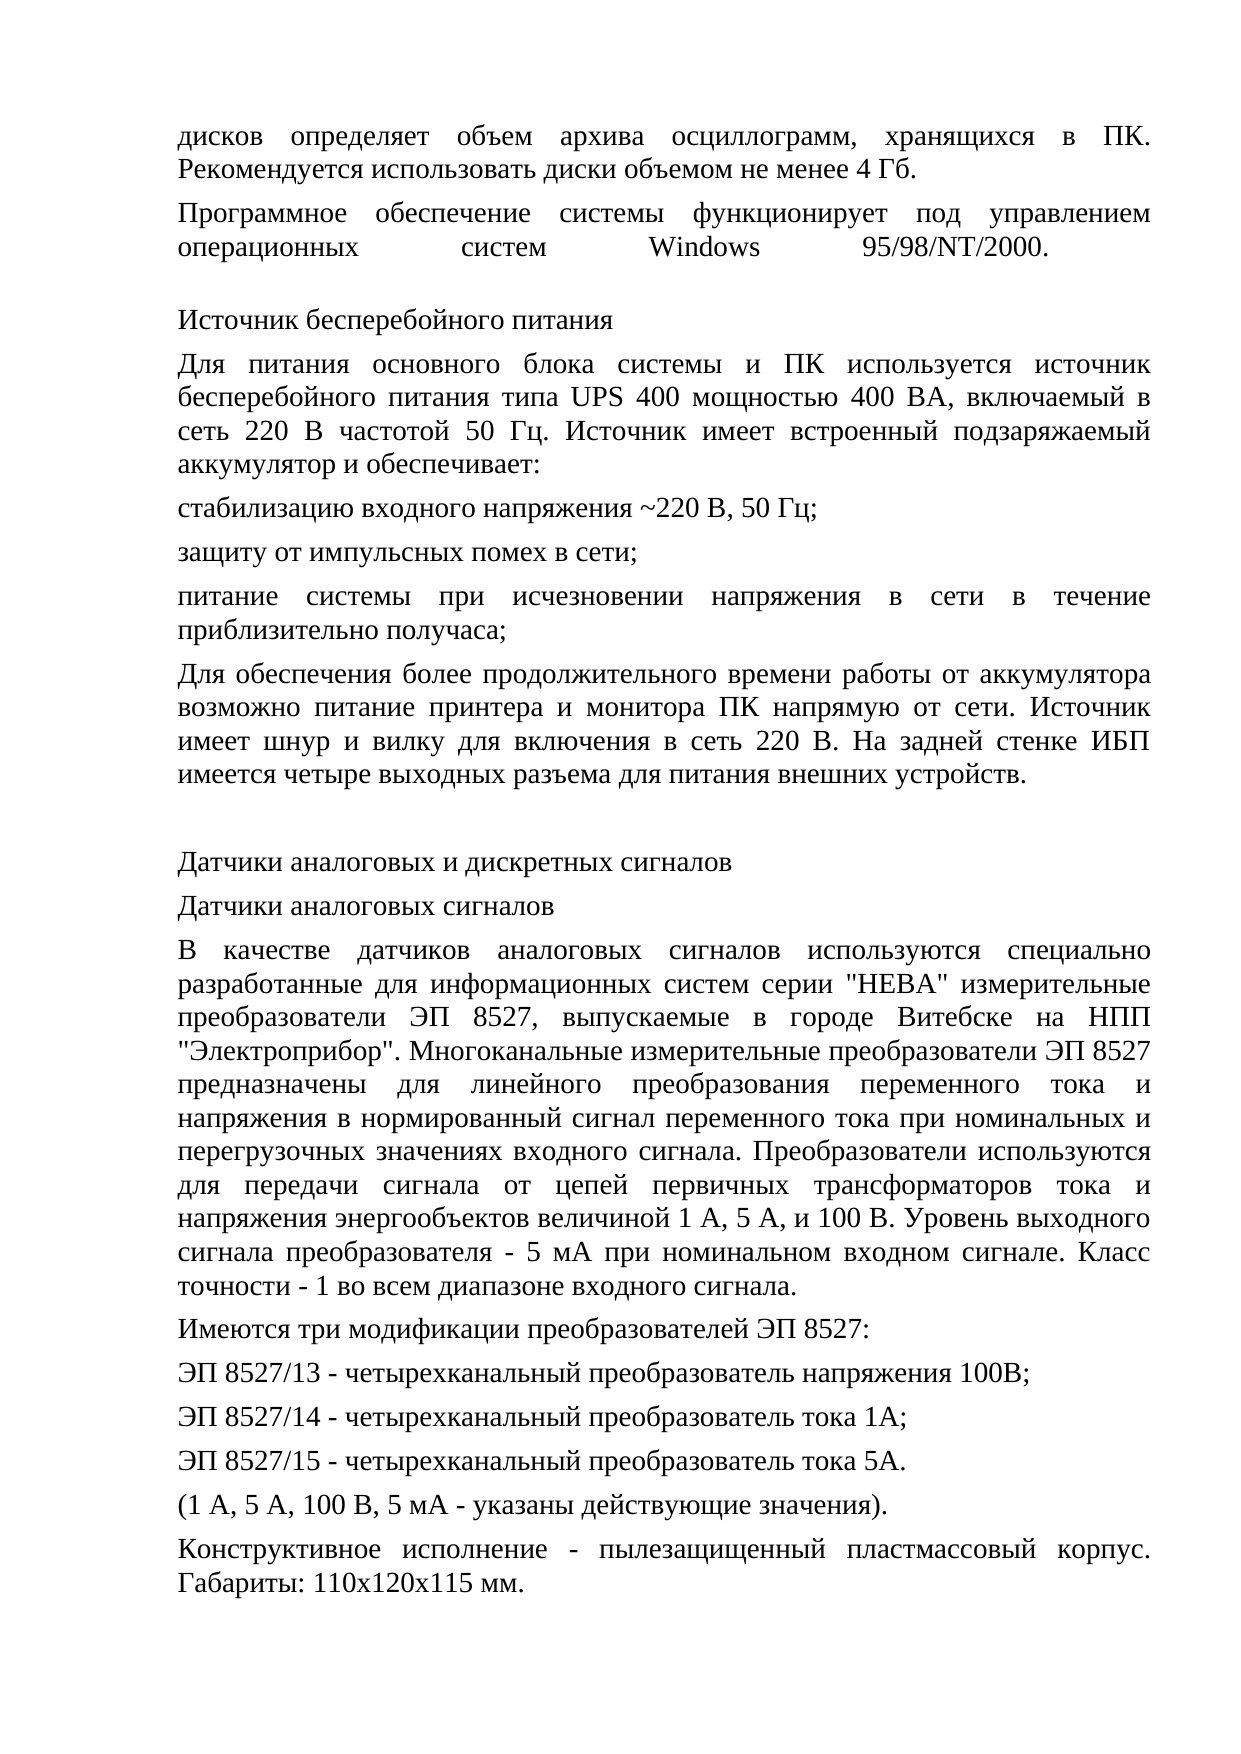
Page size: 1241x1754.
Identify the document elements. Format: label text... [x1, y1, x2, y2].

text Имеются три модификации преобразователей ЭП 8527: [177, 1312, 1152, 1345]
text (1 А, 5 А, 100 В, 5 мА - указаны действующие значения). [177, 1487, 1152, 1521]
text стабилизацию входного напряжения ~220 В, 50 Гц; [177, 490, 1152, 524]
text Программное обеспечение системы функционирует под управлением операционных систем Windows 95/98/NT/2000. [177, 196, 1152, 291]
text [177, 118, 1152, 185]
text Датчики аналоговых сигналов [177, 888, 1152, 922]
text Датчики аналоговых и дискретных сигналов [177, 844, 1152, 878]
text защиту от импульсных помех в сети; [177, 534, 1152, 568]
text ЭП 8527/14 - четырехканальный преобразователь тока 1А; [177, 1399, 1152, 1433]
text Для обеспечения более продолжительного времени работы от аккумулятора возможно питание принтера и монитора ПК напрямую от сети. Источник имеет шнур и вилку для включения в сеть 220 В. На задней стенке ИБП имеется четыре выходных разъема для питания внешних устройств. [177, 656, 1152, 790]
text Конструктивное исполнение - пылезащищенный пластмассовый корпус. Габариты: 110х120х115 мм. [177, 1531, 1152, 1598]
text В качестве датчиков аналоговых сигналов используются специально разработанные для информационных систем серии "НЕВА" измерительные преобразователи ЭП 8527, выпускаемые в городе Витебске на НПП "Электроприбор". Многоканальные измерительные преобразователи ЭП 8527 предназначены для линейного преобразования переменного тока и напряжения в нормированный сигнал переменного тока при номинальных и перегрузочных значениях входного сигнала. Преобразователи используются для передачи сигнала от цепей первичных трансформаторов тока и напряжения энергообъектов величиной 1 А, 5 А, и 100 В. Уровень выходного сигнала преобразователя - 5 мА при номинальном входном сигнале. Класс точности - 1 во всем диапазоне входного сигнала. [177, 932, 1152, 1301]
text ЭП 8527/13 - четырехканальный преобразователь напряжения 100В; [177, 1356, 1152, 1389]
text Для питания основного блока системы и ПК используется источник бесперебойного питания типа UPS 400 мощностью 400 ВА, включаемый в сеть 220 В частотой 50 Гц. Источник имеет встроенный подзаряжаемый аккумулятор и обеспечивает: [177, 346, 1152, 480]
text Источник бесперебойного питания [177, 302, 1152, 335]
text ЭП 8527/15 - четырехканальный преобразователь тока 5А. [177, 1443, 1152, 1477]
text питание системы при исчезновении напряжения в сети в течение приблизительно получаса; [177, 578, 1152, 645]
